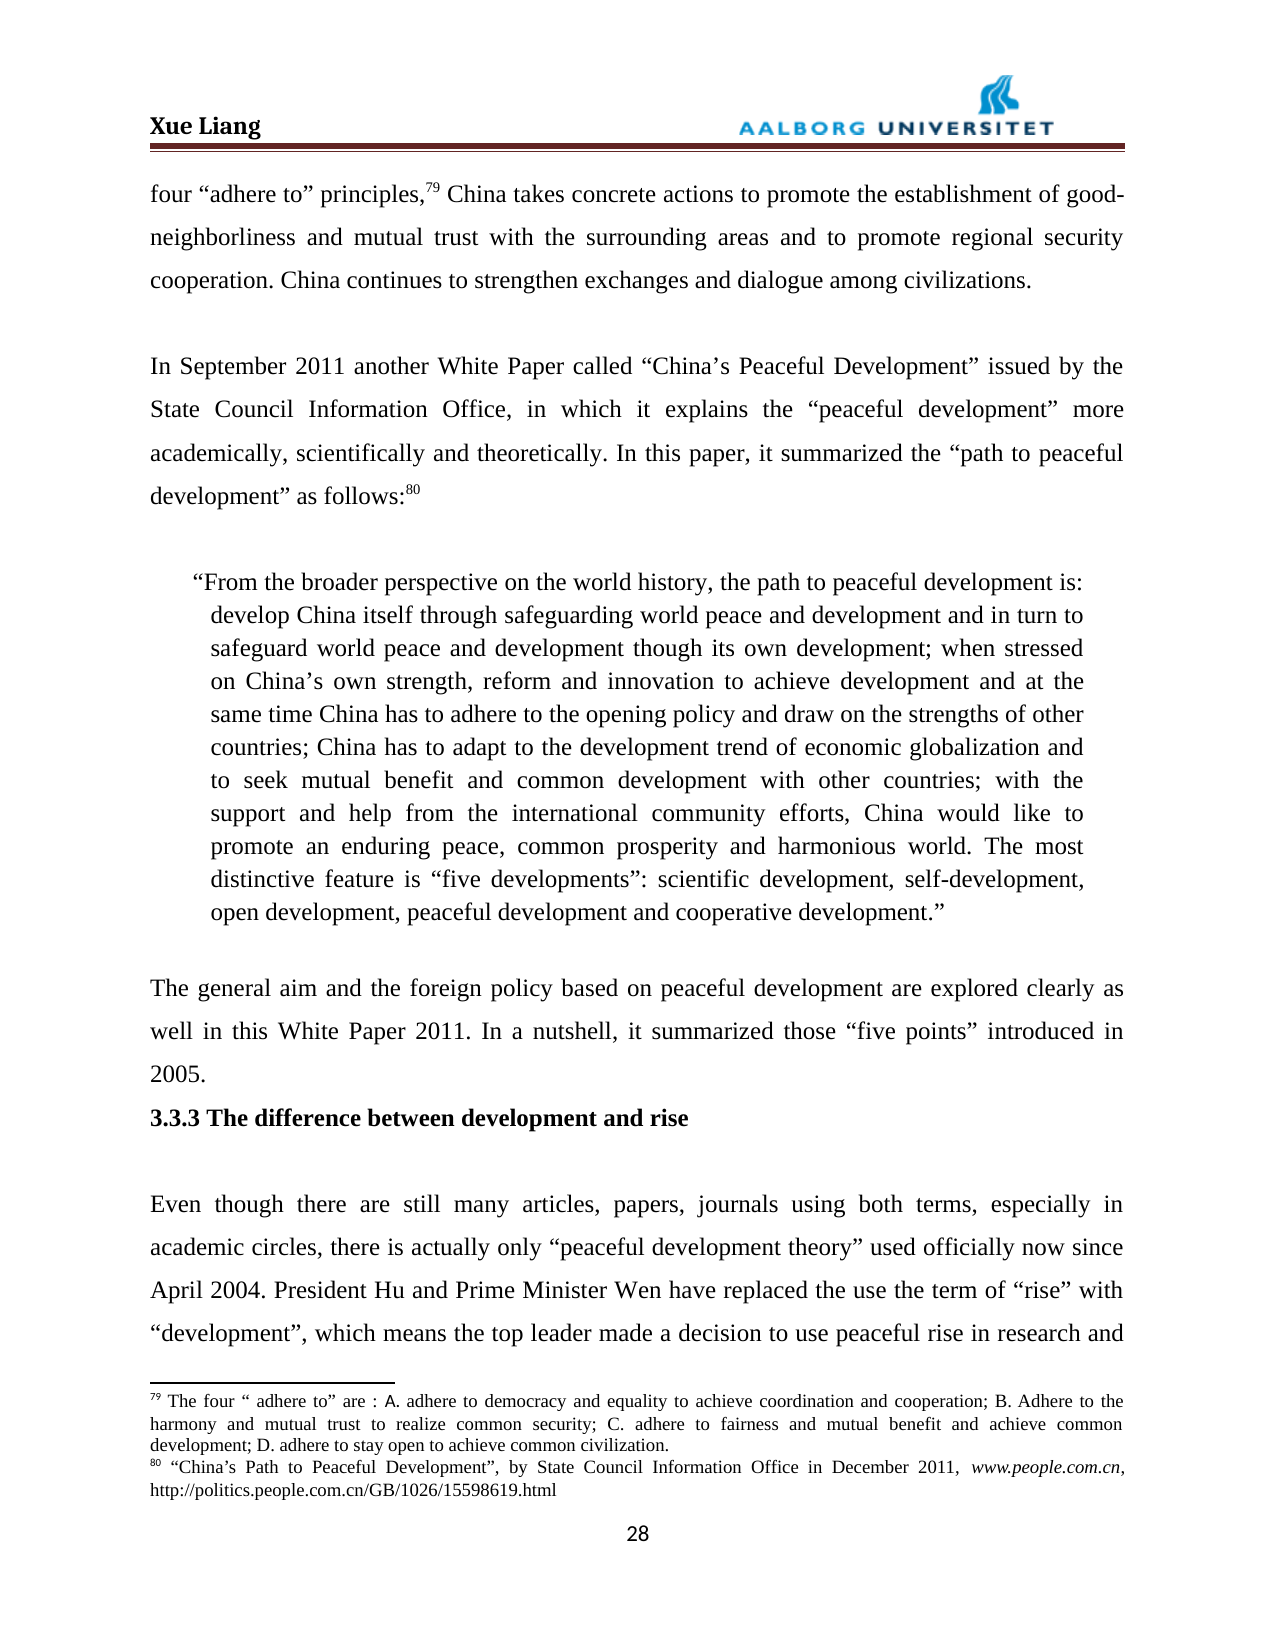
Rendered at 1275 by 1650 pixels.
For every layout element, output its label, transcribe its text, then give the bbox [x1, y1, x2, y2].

text “From the broader perspective on the world history, the path to peaceful development is: develop China itself through safeguarding world peace and development and in turn to safeguard world peace and development though its own development; when stressed on China’s own strength, reform and innovation to achieve development and at the same time China has to adhere to the opening policy and draw on the strengths of other countries; China has to adapt to the development trend of economic globalization and to seek mutual benefit and common development with other countries; with the support and help from the international community efforts, China would like to promote an enduring peace, common prosperity and harmonious world. The most distinctive feature is “five developments”: scientific development, self-development, open development, peaceful development and cooperative development.” [173, 567, 1085, 926]
text In September 2011 another White Paper called “China’s Peaceful Development” issued by the State Council Information Office, in which it explains the “peaceful development” more academically, scientifically and theoretically. In this paper, it summarized the “path to peaceful development” as follows: [150, 351, 1125, 509]
text 3.3.3 The difference between development and rise [150, 1103, 1125, 1131]
text The general aim and the foreign policy based on peaceful development are explored clearly as well in this White Paper 2011. In a nutshell, it summarized those “five points” introduced in 2005. [150, 973, 1125, 1088]
picture [739, 75, 1054, 135]
